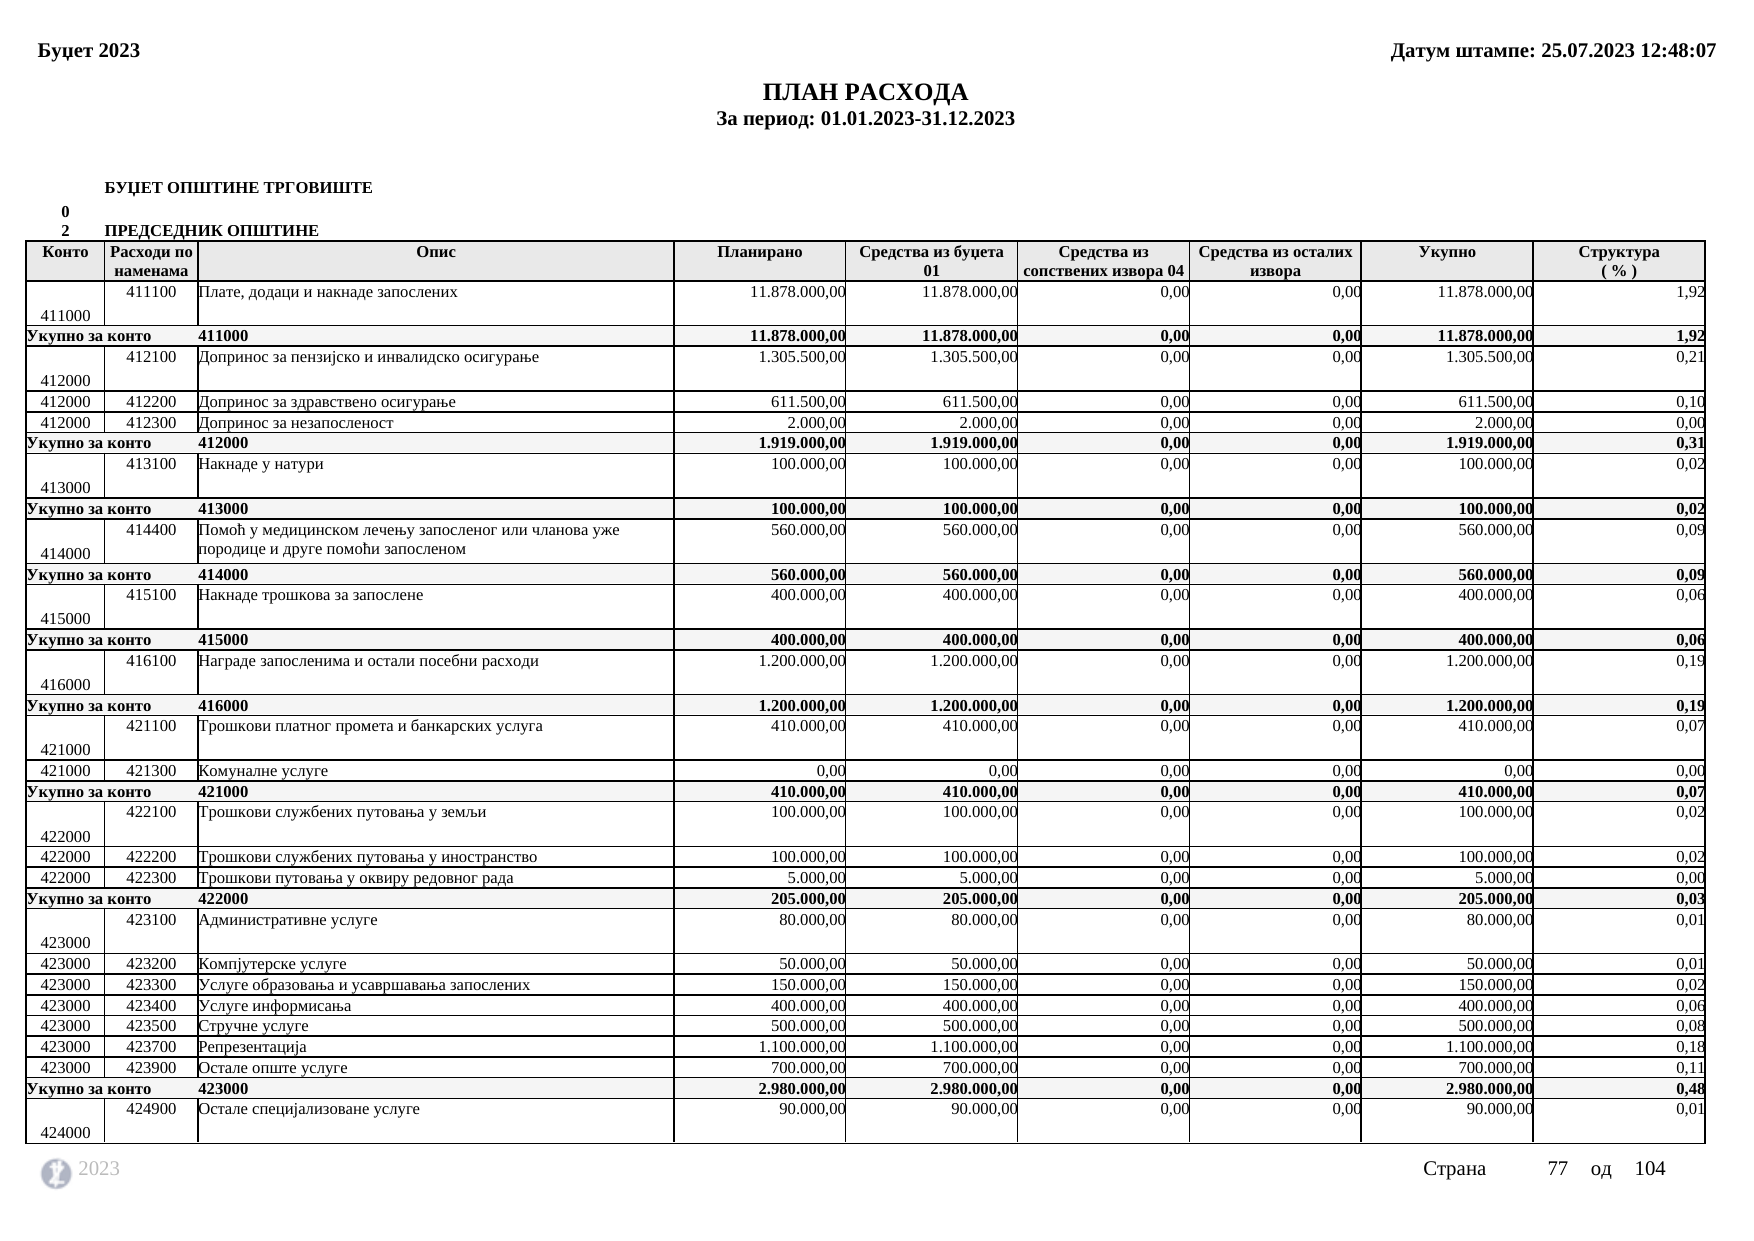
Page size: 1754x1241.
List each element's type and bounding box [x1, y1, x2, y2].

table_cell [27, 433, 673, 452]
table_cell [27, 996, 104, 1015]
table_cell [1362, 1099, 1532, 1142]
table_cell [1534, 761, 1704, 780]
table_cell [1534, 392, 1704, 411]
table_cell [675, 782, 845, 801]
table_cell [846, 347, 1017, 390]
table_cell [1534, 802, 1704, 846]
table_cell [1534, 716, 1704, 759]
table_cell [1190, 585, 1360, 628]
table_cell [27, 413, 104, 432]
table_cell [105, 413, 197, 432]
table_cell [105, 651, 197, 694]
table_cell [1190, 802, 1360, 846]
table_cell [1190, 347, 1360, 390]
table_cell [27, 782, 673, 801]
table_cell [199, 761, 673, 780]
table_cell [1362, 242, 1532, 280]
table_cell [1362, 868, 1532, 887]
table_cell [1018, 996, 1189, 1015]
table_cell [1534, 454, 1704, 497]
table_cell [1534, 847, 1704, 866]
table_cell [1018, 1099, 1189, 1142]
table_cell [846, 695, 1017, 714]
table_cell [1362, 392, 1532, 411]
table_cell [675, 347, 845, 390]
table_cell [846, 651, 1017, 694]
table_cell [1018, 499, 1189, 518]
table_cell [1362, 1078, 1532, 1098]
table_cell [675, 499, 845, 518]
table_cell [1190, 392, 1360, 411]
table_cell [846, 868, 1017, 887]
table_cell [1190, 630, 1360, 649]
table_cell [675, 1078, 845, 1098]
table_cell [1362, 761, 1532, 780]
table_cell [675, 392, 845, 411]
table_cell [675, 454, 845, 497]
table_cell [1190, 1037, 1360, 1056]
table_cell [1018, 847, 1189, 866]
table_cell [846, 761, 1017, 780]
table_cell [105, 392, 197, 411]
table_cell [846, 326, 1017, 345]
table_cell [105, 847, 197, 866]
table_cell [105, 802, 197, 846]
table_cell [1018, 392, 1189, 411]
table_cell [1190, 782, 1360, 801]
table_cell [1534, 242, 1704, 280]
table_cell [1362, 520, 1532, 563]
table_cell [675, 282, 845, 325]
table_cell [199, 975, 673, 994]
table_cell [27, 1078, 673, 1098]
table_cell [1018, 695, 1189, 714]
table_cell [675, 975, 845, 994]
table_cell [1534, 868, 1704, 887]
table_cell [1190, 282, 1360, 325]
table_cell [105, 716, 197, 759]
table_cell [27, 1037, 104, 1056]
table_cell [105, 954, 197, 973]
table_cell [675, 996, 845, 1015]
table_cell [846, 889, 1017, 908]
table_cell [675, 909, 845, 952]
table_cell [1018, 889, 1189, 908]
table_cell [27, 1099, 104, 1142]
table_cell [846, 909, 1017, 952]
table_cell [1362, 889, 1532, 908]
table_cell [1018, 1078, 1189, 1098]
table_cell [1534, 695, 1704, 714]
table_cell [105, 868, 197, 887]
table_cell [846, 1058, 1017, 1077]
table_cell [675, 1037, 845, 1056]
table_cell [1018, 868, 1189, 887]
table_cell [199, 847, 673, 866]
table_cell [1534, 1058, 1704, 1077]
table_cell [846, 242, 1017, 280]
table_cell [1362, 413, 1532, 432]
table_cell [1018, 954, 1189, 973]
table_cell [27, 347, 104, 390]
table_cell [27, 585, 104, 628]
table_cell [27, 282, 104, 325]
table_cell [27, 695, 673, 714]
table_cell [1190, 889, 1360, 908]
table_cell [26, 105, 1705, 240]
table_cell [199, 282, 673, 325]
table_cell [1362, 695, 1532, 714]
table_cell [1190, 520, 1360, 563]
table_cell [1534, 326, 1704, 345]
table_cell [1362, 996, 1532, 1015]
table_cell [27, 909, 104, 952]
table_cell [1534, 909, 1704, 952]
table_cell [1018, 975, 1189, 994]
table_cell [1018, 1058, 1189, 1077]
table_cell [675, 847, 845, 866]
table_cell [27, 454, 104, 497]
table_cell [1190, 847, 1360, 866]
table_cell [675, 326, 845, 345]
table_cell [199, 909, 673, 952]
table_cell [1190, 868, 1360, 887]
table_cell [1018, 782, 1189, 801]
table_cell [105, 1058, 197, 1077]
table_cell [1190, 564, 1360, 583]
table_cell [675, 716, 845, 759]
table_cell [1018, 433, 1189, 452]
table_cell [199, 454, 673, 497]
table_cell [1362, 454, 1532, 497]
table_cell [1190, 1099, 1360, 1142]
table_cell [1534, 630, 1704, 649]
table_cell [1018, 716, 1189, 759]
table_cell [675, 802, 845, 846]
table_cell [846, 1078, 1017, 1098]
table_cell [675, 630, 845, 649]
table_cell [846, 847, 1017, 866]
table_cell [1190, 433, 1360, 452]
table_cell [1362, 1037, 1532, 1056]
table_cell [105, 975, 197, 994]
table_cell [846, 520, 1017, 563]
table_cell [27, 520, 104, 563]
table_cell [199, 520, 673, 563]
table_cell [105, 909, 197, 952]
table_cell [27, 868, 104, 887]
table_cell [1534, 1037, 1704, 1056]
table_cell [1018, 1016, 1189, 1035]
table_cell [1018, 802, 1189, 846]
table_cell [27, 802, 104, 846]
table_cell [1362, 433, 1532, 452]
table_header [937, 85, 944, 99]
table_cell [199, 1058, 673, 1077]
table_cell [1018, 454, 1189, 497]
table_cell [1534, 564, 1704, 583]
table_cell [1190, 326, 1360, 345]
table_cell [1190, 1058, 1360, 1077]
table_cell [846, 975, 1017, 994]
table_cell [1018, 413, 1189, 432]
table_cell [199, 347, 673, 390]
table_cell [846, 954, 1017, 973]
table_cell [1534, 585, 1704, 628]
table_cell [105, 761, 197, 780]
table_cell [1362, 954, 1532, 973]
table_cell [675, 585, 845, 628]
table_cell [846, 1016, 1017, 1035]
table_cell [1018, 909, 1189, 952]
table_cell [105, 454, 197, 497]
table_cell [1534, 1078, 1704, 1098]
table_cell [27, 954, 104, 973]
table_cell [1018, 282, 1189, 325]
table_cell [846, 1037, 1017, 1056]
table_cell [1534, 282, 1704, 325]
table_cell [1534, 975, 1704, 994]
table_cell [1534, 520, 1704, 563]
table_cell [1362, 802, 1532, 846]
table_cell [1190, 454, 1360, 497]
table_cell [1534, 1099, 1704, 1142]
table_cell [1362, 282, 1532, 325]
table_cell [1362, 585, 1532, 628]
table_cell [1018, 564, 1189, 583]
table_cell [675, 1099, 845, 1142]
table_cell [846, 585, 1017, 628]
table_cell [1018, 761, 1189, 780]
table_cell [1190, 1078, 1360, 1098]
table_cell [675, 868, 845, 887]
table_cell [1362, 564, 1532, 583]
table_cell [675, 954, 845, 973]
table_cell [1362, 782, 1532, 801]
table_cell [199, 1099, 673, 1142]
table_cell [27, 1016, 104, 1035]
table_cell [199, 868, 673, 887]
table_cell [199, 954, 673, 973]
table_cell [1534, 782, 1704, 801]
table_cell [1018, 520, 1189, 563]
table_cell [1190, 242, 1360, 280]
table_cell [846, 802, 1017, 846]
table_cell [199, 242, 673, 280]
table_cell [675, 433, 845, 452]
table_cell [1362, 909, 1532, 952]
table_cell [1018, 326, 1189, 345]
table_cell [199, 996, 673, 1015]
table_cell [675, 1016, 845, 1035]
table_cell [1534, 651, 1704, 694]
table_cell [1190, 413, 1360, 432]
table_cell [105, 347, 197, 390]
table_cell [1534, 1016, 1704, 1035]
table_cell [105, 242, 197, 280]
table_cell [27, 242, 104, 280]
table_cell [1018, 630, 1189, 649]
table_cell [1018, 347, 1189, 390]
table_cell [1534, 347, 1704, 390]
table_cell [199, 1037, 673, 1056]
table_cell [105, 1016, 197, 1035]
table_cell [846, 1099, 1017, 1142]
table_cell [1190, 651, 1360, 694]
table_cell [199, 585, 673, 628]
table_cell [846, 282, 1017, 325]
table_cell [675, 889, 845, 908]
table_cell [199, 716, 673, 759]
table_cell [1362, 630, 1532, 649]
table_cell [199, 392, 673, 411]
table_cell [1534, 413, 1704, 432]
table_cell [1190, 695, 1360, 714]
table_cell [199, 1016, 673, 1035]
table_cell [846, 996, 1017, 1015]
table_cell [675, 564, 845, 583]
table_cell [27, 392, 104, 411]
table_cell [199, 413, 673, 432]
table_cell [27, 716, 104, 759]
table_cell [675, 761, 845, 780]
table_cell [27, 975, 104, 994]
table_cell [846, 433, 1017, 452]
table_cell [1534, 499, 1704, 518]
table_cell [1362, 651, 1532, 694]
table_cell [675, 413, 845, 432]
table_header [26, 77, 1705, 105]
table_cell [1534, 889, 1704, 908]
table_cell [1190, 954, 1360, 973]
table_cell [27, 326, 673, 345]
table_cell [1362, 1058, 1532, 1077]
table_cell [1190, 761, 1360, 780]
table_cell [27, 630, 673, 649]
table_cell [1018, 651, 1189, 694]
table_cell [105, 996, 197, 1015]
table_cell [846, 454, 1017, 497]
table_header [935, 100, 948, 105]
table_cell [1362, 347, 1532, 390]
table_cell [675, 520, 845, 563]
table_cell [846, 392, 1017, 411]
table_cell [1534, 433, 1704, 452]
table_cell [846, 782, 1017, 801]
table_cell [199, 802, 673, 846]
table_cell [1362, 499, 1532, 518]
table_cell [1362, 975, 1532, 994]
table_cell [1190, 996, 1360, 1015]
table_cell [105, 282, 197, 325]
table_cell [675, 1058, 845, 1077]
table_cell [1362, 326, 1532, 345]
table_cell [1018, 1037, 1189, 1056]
picture [37, 1155, 76, 1194]
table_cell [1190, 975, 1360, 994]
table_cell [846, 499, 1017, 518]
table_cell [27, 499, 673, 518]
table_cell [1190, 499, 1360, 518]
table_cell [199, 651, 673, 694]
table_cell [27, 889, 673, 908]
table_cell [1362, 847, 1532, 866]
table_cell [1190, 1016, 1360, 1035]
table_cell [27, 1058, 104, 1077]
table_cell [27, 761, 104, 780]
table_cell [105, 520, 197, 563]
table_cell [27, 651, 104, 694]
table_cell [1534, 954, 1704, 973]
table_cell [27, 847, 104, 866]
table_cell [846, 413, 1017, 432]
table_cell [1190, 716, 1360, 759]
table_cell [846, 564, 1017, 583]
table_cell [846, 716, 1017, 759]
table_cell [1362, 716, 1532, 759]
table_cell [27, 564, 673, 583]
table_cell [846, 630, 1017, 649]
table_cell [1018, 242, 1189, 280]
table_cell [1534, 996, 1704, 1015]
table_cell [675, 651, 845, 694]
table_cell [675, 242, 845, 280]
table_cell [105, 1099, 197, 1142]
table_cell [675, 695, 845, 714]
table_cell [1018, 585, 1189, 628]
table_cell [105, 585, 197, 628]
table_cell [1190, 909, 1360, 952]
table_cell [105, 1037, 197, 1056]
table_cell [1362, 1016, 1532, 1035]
